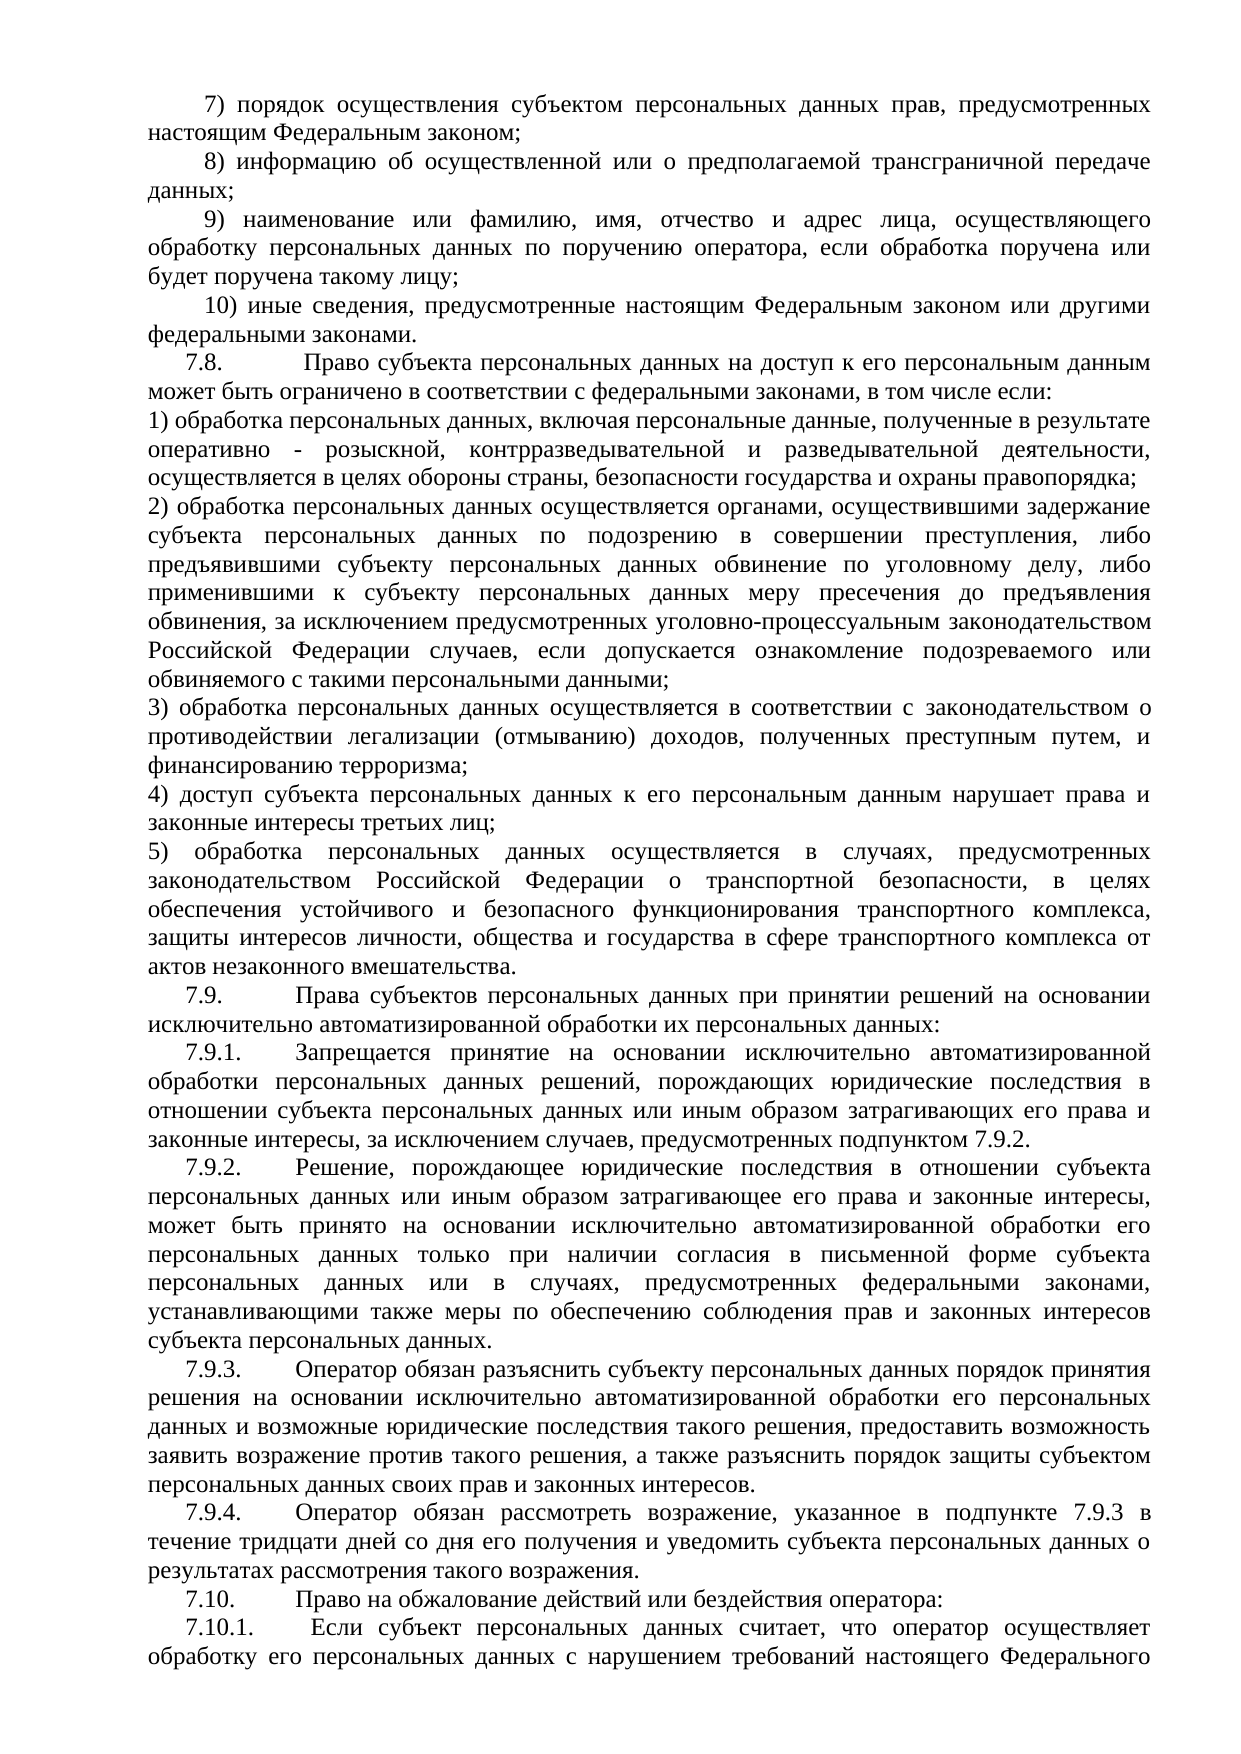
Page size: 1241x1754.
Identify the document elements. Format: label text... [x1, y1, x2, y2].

list Право на обжалование действий или бездействия оператора: [185, 1584, 1152, 1612]
text 9) наименование или фамилию, имя, отчество и адрес лица, осуществляющего обработку персональных данных по поручению оператора, если обработка поручена или будет поручена такому лицу; [148, 204, 1152, 290]
list Решение, порождающее юридические последствия в отношении субъекта персональных данных или иным образом затрагивающее его права и законные интересы, может быть принято на основании исключительно автоматизированной обработки его персональных данных только при наличии согласия в письменной форме субъекта персональных данных или в случаях, предусмотренных федеральными законами, устанавливающими также меры по обеспечению соблюдения прав и законных интересов субъекта персональных данных. [148, 1152, 1152, 1354]
list Оператор обязан разъяснить субъекту персональных данных порядок принятия решения на основании исключительно автоматизированной обработки его персональных данных и возможные юридические последствия такого решения, предоставить возможность заявить возражение против такого решения, а также разъяснить порядок защиты субъектом персональных данных своих прав и законных интересов. [148, 1354, 1152, 1497]
text 1) обработка персональных данных, включая персональные данные, полученные в результате оперативно - розыскной, контрразведывательной и разведывательной деятельности, осуществляется в целях обороны страны, безопасности государства и охраны правопорядка; [148, 405, 1152, 491]
text 10) иные сведения, предусмотренные настоящим Федеральным законом или другими федеральными законами. [148, 290, 1152, 347]
text 4) доступ субъекта персональных данных к его персональным данным нарушает права и законные интересы третьих лиц; [148, 779, 1152, 836]
list Права субъектов персональных данных при принятии решений на основании исключительно автоматизированной обработки их персональных данных: [148, 980, 1152, 1037]
text 2) обработка персональных данных осуществляется органами, осуществившими задержание субъекта персональных данных по подозрению в совершении преступления, либо предъявившими субъекту персональных данных обвинение по уголовному делу, либо применившими к субъекту персональных данных меру пресечения до предъявления обвинения, за исключением предусмотренных уголовно-процессуальным законодательством Российской Федерации случаев, если допускается ознакомление подозреваемого или обвиняемого с такими персональными данными; [148, 491, 1152, 692]
text 3) обработка персональных данных осуществляется в соответствии с законодательством о противодействии легализации (отмыванию) доходов, полученных преступным путем, и финансированию терроризма; [148, 692, 1152, 779]
text 5) обработка персональных данных осуществляется в случаях, предусмотренных законодательством Российской Федерации о транспортной безопасности, в целях обеспечения устойчивого и безопасного функционирования транспортного комплекса, защиты интересов личности, общества и государства в сфере транспортного комплекса от актов незаконного вмешательства. [148, 836, 1152, 980]
list Запрещается принятие на основании исключительно автоматизированной обработки персональных данных решений, порождающих юридические последствия в отношении субъекта персональных данных или иным образом затрагивающих его права и законные интересы, за исключением случаев, предусмотренных подпунктом 7.9.2. [148, 1037, 1152, 1152]
list Оператор обязан рассмотреть возражение, указанное в подпункте 7.9.3 в течение тридцати дней со дня его получения и уведомить субъекта персональных данных о результатах рассмотрения такого возражения. [148, 1497, 1152, 1584]
list Право субъекта персональных данных на доступ к его персональным данным может быть ограничено в соответствии с федеральными законами, в том числе если: [148, 347, 1152, 405]
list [148, 1612, 1152, 1670]
text 7) порядок осуществления субъектом персональных данных прав, предусмотренных настоящим Федеральным законом; [148, 89, 1152, 146]
text 8) информацию об осуществленной или о предполагаемой трансграничной передаче данных; [148, 146, 1152, 204]
